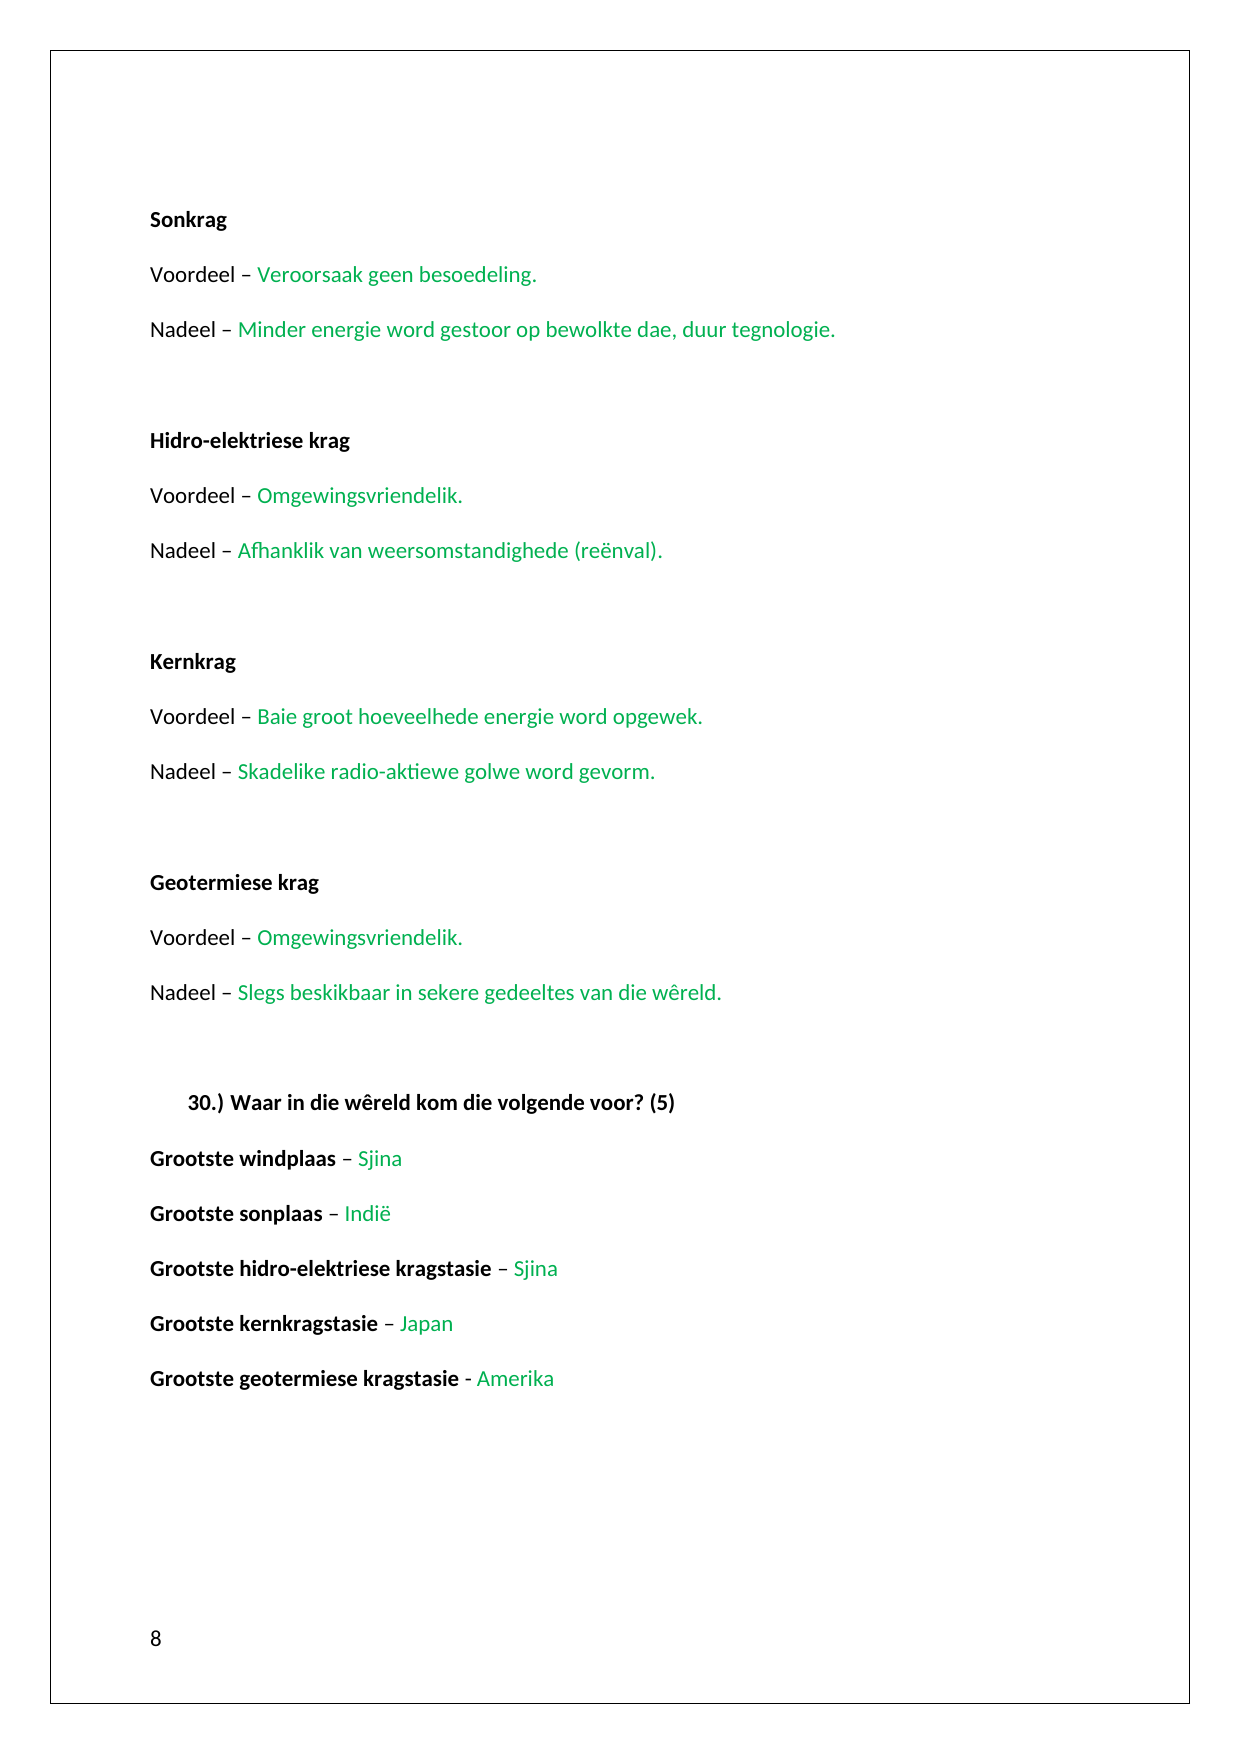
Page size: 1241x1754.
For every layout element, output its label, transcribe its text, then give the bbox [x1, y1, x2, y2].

text Nadeel – Afhanklik van weersomstandighede (reënval). [150, 536, 1090, 564]
text Nadeel – Minder energie word gestoor op bewolkte dae, duur tegnologie. [150, 316, 1090, 344]
text Sonkrag [150, 205, 1090, 233]
text Voordeel – Omgewingsvriendelik. [150, 481, 1090, 509]
text Grootste geotermiese kragstasie - Amerika [150, 1364, 1090, 1393]
text Voordeel – Omgewingsvriendelik. [150, 923, 1090, 951]
text Voordeel – Veroorsaak geen besoedeling. [150, 260, 1090, 288]
text Geotermiese krag [150, 868, 1090, 896]
text Grootste sonplaas – Indië [150, 1199, 1090, 1227]
text Nadeel – Slegs beskikbaar in sekere gedeeltes van die wêreld. [150, 978, 1090, 1006]
text Voordeel – Baie groot hoeveelhede energie word opgewek. [150, 702, 1090, 730]
text Kernkrag [150, 647, 1090, 675]
text Grootste kernkragstasie – Japan [150, 1309, 1090, 1337]
text Grootste hidro-elektriese kragstasie – Sjina [150, 1254, 1090, 1282]
text Hidro-elektriese krag [150, 426, 1090, 454]
text Grootste windplaas – Sjina [150, 1144, 1090, 1172]
list Waar in die wêreld kom die volgende voor? (5) [187, 1088, 1090, 1117]
text Nadeel – Skadelike radio-aktiewe golwe word gevorm. [150, 757, 1090, 785]
